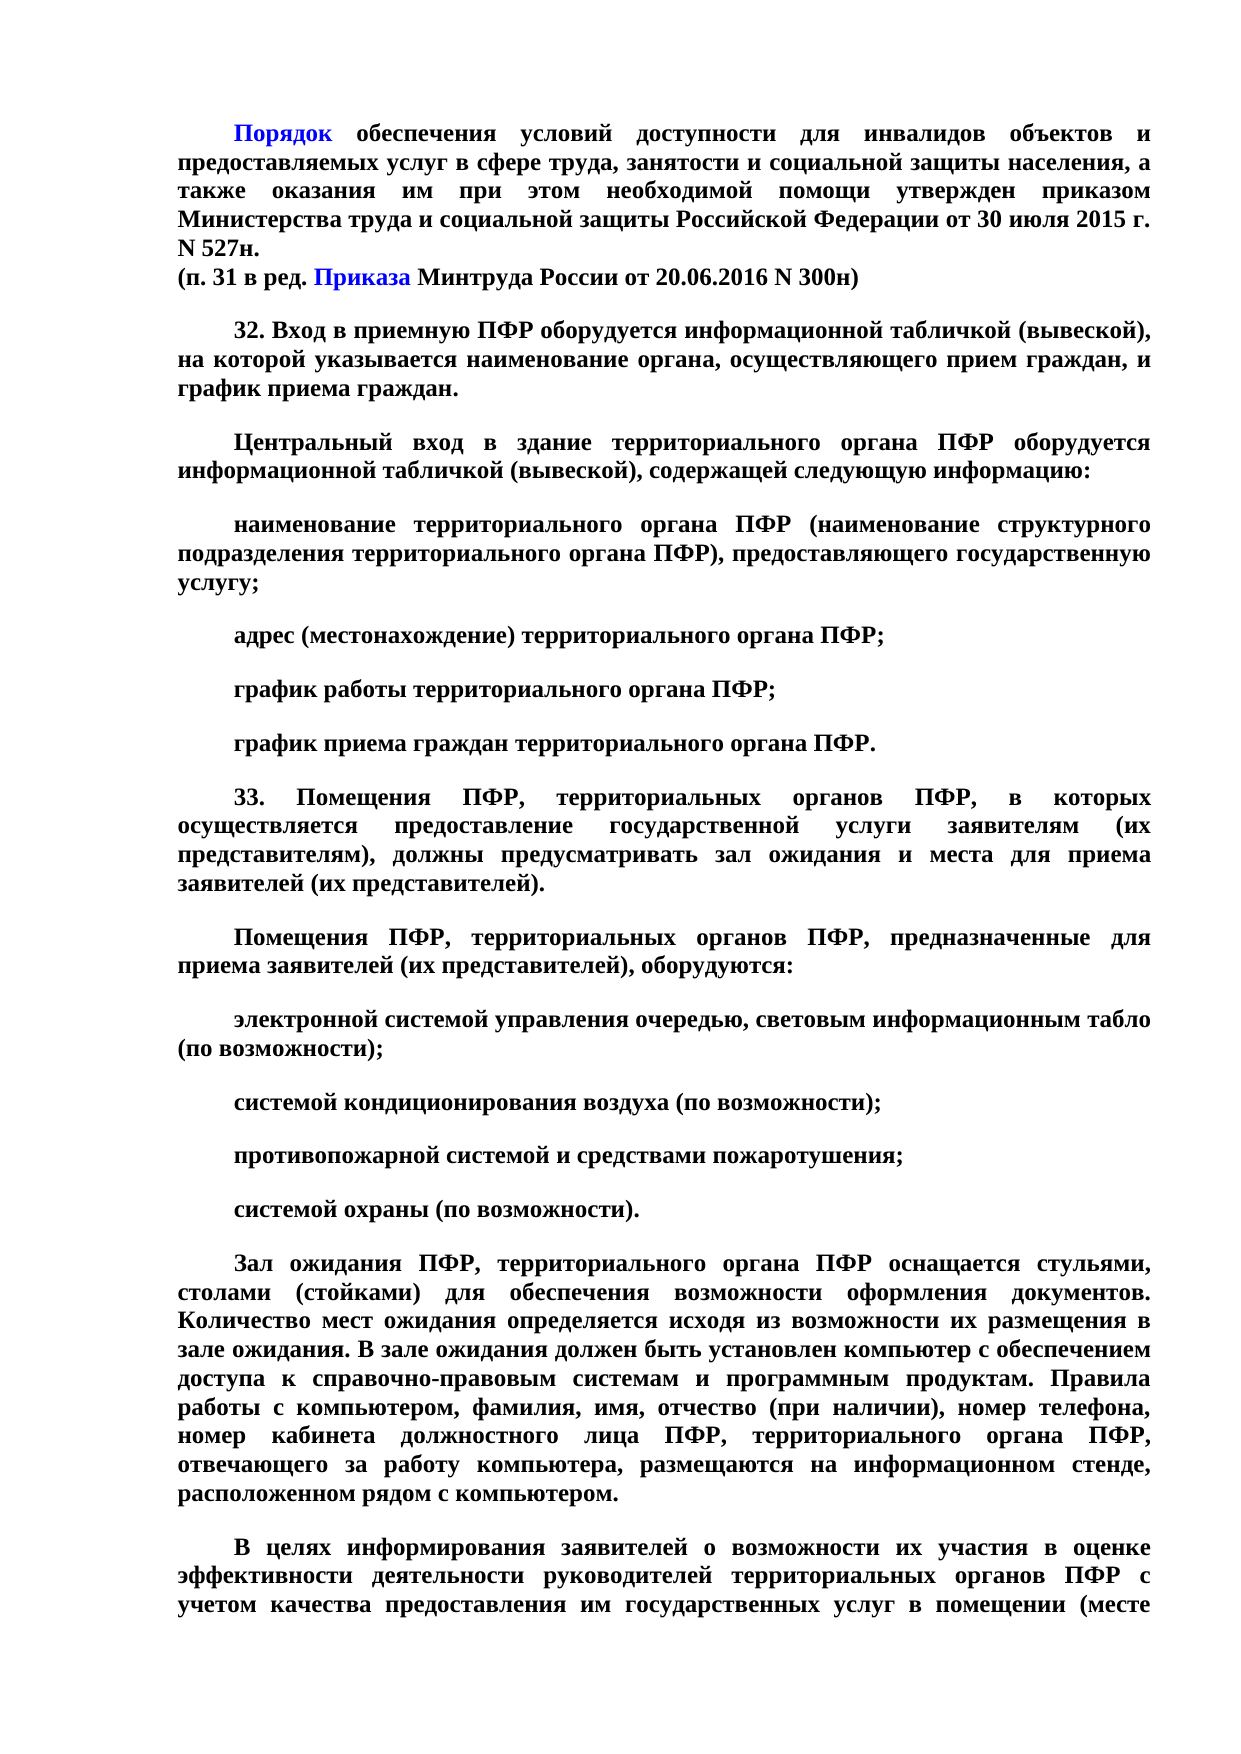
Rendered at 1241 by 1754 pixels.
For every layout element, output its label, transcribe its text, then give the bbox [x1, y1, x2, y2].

text 33. Помещения ПФР, территориальных органов ПФР, в которых осуществляется предоставление государственной услуги заявителям (их представителям), должны предусматривать зал ожидания и места для приема заявителей (их представителей). [177, 782, 1152, 897]
text 32. Вход в приемную ПФР оборудуется информационной табличкой (вывеской), на которой указывается наименование органа, осуществляющего прием граждан, и график приема граждан. [177, 316, 1152, 402]
text электронной системой управления очередью, световым информационным табло (по возможности); [177, 1004, 1152, 1062]
text Порядок обеспечения условий доступности для инвалидов объектов и предоставляемых услуг в сфере труда, занятости и социальной защиты населения, а также оказания им при этом необходимой помощи утвержден приказом Министерства труда и социальной защиты Российской Федерации от 30 июля 2015 г. N 527н. [177, 118, 1152, 262]
text наименование территориального органа ПФР (наименование структурного подразделения территориального органа ПФР), предоставляющего государственную услугу; [177, 509, 1152, 596]
text Помещения ПФР, территориальных органов ПФР, предназначенные для приема заявителей (их представителей), оборудуются: [177, 922, 1152, 979]
text противопожарной системой и средствами пожаротушения; [177, 1141, 1152, 1169]
text (п. 31 в ред. Приказа Минтруда России от 20.06.2016 N 300н) [177, 262, 1152, 291]
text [177, 1532, 1152, 1618]
text адрес (местонахождение) территориального органа ПФР; [177, 621, 1152, 649]
text системой охраны (по возможности). [177, 1194, 1152, 1223]
text график работы территориального органа ПФР; [177, 674, 1152, 703]
text системой кондиционирования воздуха (по возможности); [177, 1087, 1152, 1116]
text Зал ожидания ПФР, территориального органа ПФР оснащается стульями, столами (стойками) для обеспечения возможности оформления документов. Количество мест ожидания определяется исходя из возможности их размещения в зале ожидания. В зале ожидания должен быть установлен компьютер с обеспечением доступа к справочно-правовым системам и программным продуктам. Правила работы с компьютером, фамилия, имя, отчество (при наличии), номер телефона, номер кабинета должностного лица ПФР, территориального органа ПФР, отвечающего за работу компьютера, размещаются на информационном стенде, расположенном рядом с компьютером. [177, 1248, 1152, 1507]
text Центральный вход в здание территориального органа ПФР оборудуется информационной табличкой (вывеской), содержащей следующую информацию: [177, 427, 1152, 484]
text график приема граждан территориального органа ПФР. [177, 728, 1152, 757]
